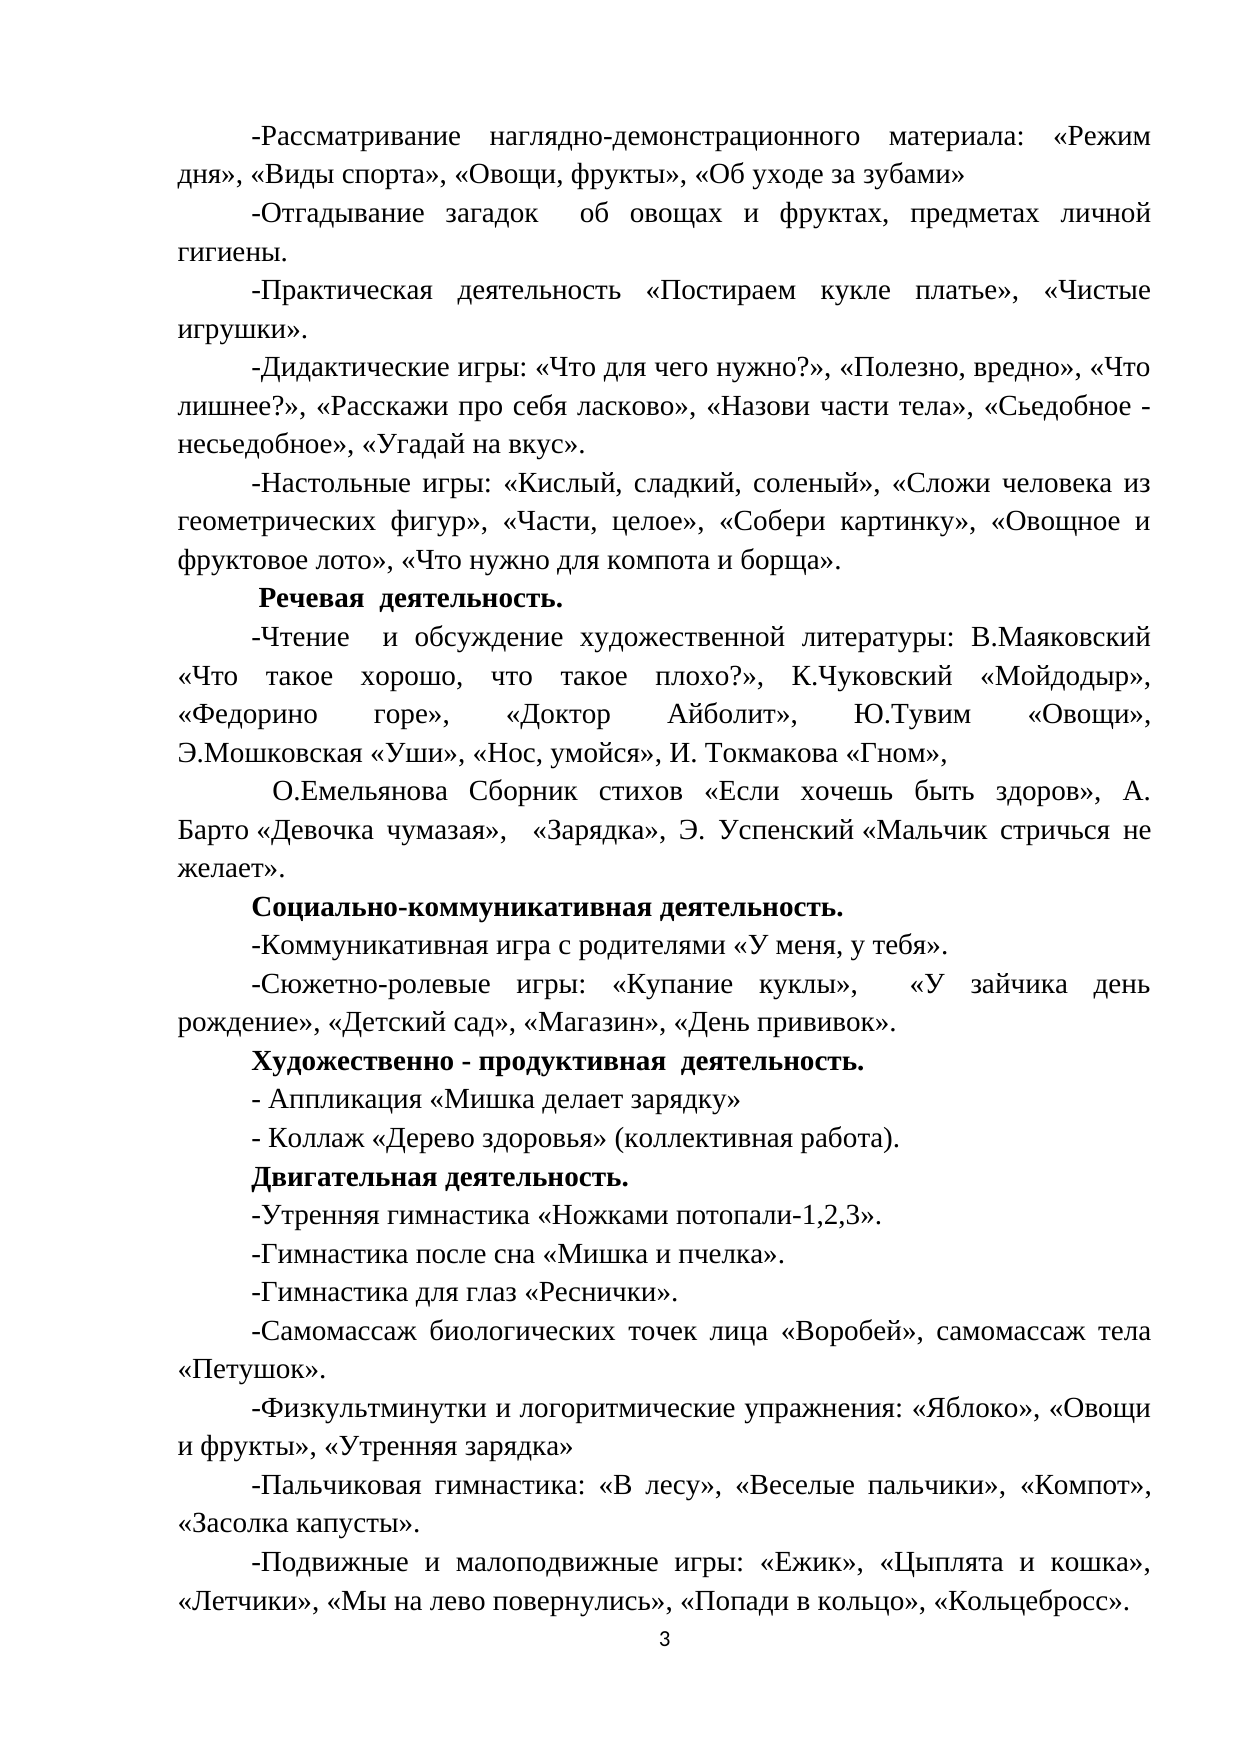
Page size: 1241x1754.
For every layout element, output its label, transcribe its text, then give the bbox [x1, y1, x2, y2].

text -Подвижные и малоподвижные игры: «Ежик», «Цыплята и кошка», «Летчики», «Мы на лево повернулись», «Попади в кольцо», «Кольцебросс». [177, 1544, 1152, 1616]
text -Настольные игры: «Кислый, сладкий, соленый», «Сложи человека из геометрических фигур», «Части, целое», «Собери картинку», «Овощное и фруктовое лото», «Что нужно для компота и борща». [177, 465, 1152, 576]
text -Пальчиковая гимнастика: «В лесу», «Веселые пальчики», «Компот», «Засолка капусты». [177, 1467, 1152, 1539]
text -Коммуникативная игра с родителями «У меня, у тебя». [177, 927, 1152, 961]
text -Практическая деятельность «Постираем кукле платье», «Чистые игрушки». [177, 272, 1152, 344]
text - Коллаж «Дерево здоровья» (коллективная работа). [177, 1120, 1152, 1154]
text Двигательная деятельность. [177, 1159, 1152, 1192]
text -Сюжетно-ролевые игры: «Купание куклы», «У зайчика день рождение», «Детский сад», «Магазин», «День прививок». [177, 966, 1152, 1038]
text -Самомассаж биологических точек лица «Воробей», самомассаж тела «Петушок». [177, 1313, 1152, 1385]
text Художественно - продуктивная деятельность. [177, 1043, 1152, 1077]
text Речевая деятельность. [177, 581, 1152, 614]
text -Дидактические игры: «Что для чего нужно?», «Полезно, вредно», «Что лишнее?», «Расскажи про себя ласково», «Назови части тела», «Сьедобное - несьедобное», «Угадай на вкус». [177, 349, 1152, 460]
text -Отгадывание загадок об овощах и фруктах, предметах личной гигиены. [177, 195, 1152, 267]
text -Утренняя гимнастика «Ножками потопали-1,2,3». [177, 1197, 1152, 1231]
text -Физкультминутки и логоритмические упражнения: «Яблоко», «Овощи и фрукты», «Утренняя зарядка» [177, 1390, 1152, 1462]
text -Чтение и обсуждение художественной литературы: В.Маяковский «Что такое хорошо, что такое плохо?», К.Чуковский «Мойдодыр», «Федорино горе», «Доктор Айболит», Ю.Тувим «Овощи», Э.Мошковская «Уши», «Нос, умойся», И. Токмакова «Гном», [177, 619, 1152, 768]
text Социально-коммуникативная деятельность. [177, 889, 1152, 922]
text -Гимнастика после сна «Мишка и пчелка». [177, 1236, 1152, 1269]
text О.Емельянова Сборник стихов «Если хочешь быть здоров», А. Барто «Девочка чумазая», «Зарядка», Э. Успенский «Мальчик стричься не желает». [177, 773, 1152, 884]
text - Аппликация «Мишка делает зарядку» [177, 1082, 1152, 1115]
text -Рассматривание наглядно-демонстрационного материала: «Режим дня», «Виды спорта», «Овощи, фрукты», «Об уходе за зубами» [177, 118, 1152, 190]
text -Гимнастика для глаз «Реснички». [177, 1274, 1152, 1308]
